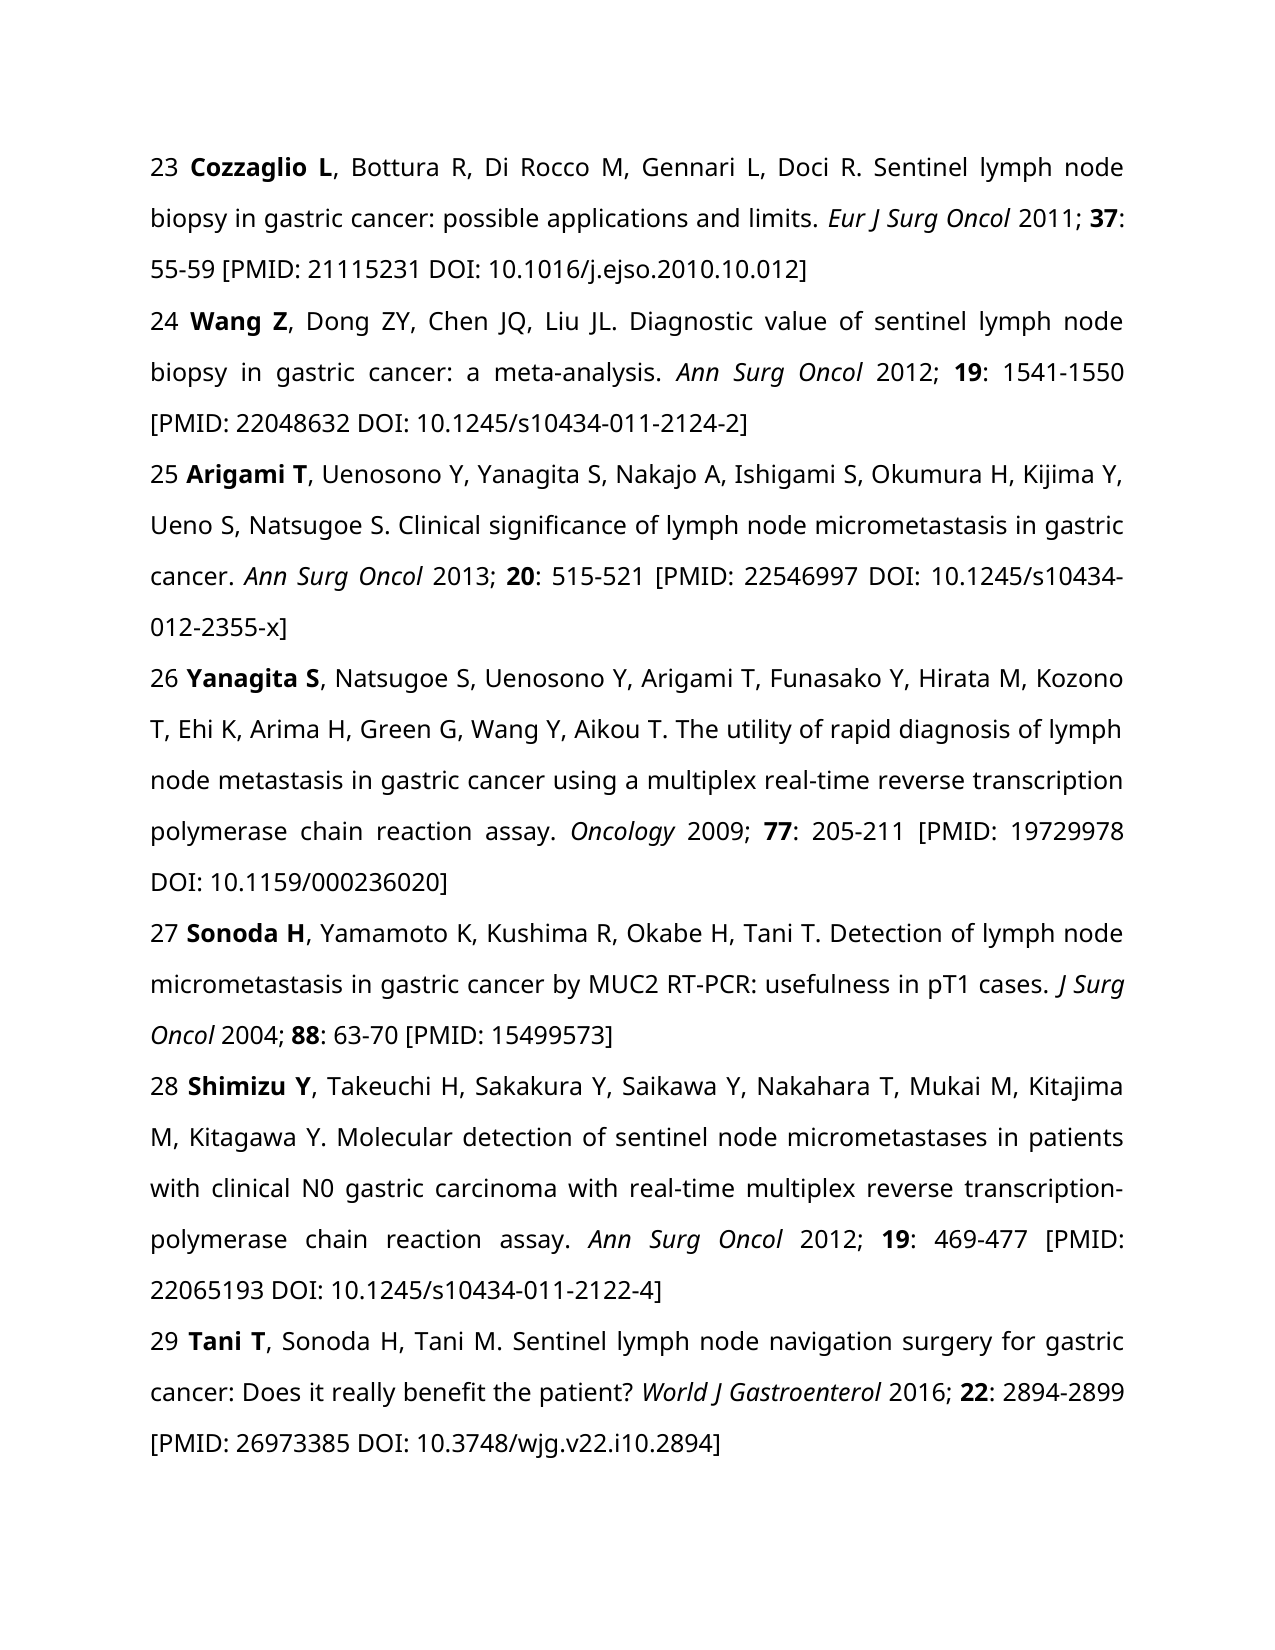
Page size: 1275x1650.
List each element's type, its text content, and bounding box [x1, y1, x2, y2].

text 25 Arigami T, Uenosono Y, Yanagita S, Nakajo A, Ishigami S, Okumura H, Kijima Y, Ueno S, Natsugoe S. Clinical significance of lymph node micrometastasis in gastric cancer. Ann Surg Oncol 2013; 20: 515-521 [PMID: 22546997 DOI: 10.1245/s10434-012-2355-x] [150, 456, 1125, 643]
text 26 Yanagita S, Natsugoe S, Uenosono Y, Arigami T, Funasako Y, Hirata M, Kozono T, Ehi K, Arima H, Green G, Wang Y, Aikou T. The utility of rapid diagnosis of lymph node metastasis in gastric cancer using a multiplex real-time reverse transcription polymerase chain reaction assay. Oncology 2009; 77: 205-211 [PMID: 19729978 DOI: 10.1159/000236020] [150, 660, 1125, 899]
text 24 Wang Z, Dong ZY, Chen JQ, Liu JL. Diagnostic value of sentinel lymph node biopsy in gastric cancer: a meta-analysis. Ann Surg Oncol 2012; 19: 1541-1550 [PMID: 22048632 DOI: 10.1245/s10434-011-2124-2] [150, 303, 1125, 439]
text 28 Shimizu Y, Takeuchi H, Sakakura Y, Saikawa Y, Nakahara T, Mukai M, Kitajima M, Kitagawa Y. Molecular detection of sentinel node micrometastases in patients with clinical N0 gastric carcinoma with real-time multiplex reverse transcription-polymerase chain reaction assay. Ann Surg Oncol 2012; 19: 469-477 [PMID: 22065193 DOI: 10.1245/s10434-011-2122-4] [150, 1069, 1125, 1307]
text 29 Tani T, Sonoda H, Tani M. Sentinel lymph node navigation surgery for gastric cancer: Does it really benefit the patient? World J Gastroenterol 2016; 22: 2894-2899 [PMID: 26973385 DOI: 10.3748/wjg.v22.i10.2894] [150, 1324, 1125, 1460]
text 23 Cozzaglio L, Bottura R, Di Rocco M, Gennari L, Doci R. Sentinel lymph node biopsy in gastric cancer: possible applications and limits. Eur J Surg Oncol 2011; 37: 55-59 [PMID: 21115231 DOI: 10.1016/j.ejso.2010.10.012] [150, 150, 1125, 286]
text 27 Sonoda H, Yamamoto K, Kushima R, Okabe H, Tani T. Detection of lymph node micrometastasis in gastric cancer by MUC2 RT-PCR: usefulness in pT1 cases. J Surg Oncol 2004; 88: 63-70 [PMID: 15499573] [150, 916, 1125, 1052]
